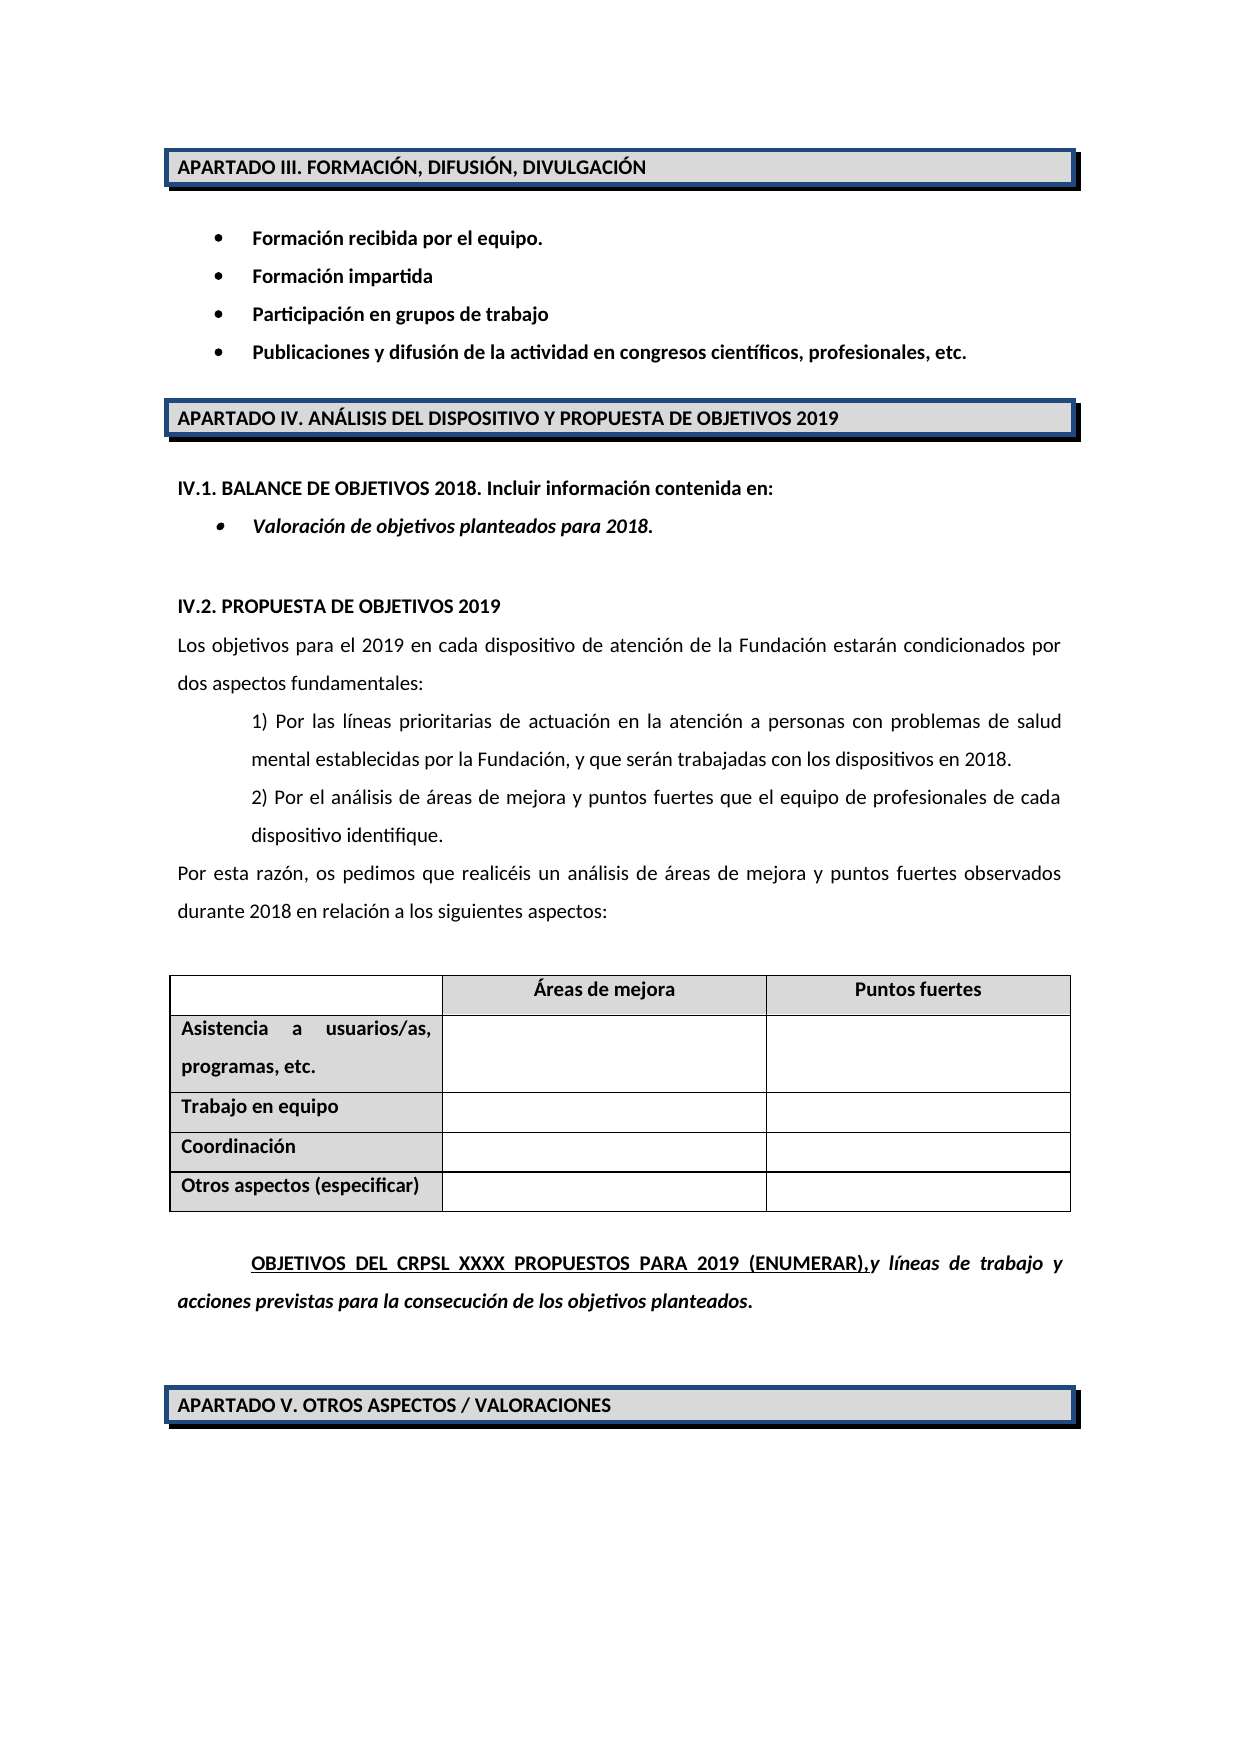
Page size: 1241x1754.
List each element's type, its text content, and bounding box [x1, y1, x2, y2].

table_header [171, 976, 442, 1014]
text Por esta razón, os pedimos que realicéis un análisis de áreas de mejora y puntos fuertes observados durante 2018 en relación a los siguientes aspectos: [177, 861, 1063, 924]
text IV.2. PROPUESTA DE OBJETIVOS 2019 [177, 594, 1063, 619]
table_cell Coordinación [171, 1133, 442, 1171]
text Objetivos DEL CRPSL XXXX propuestos para 2019 (enumerar),y líneas de trabajo y acciones previstas para la consecución de los objetivos planteados. [177, 1250, 1063, 1314]
table_cell [767, 1133, 1070, 1171]
table_cell [767, 1016, 1070, 1092]
list Participación en grupos de trabajo [215, 301, 1063, 327]
table_cell [767, 1093, 1070, 1132]
table_cell Otros aspectos (especificar) [171, 1173, 442, 1211]
list Valoración de objetivos planteados para 2018. [215, 513, 1063, 539]
text APARTADO IV. ANÁLISIS DEL DISPOSITIVO Y PROPUESTA DE OBJETIVOS 2019 [169, 403, 1071, 432]
table_cell [767, 1173, 1070, 1211]
text 2) Por el análisis de áreas de mejora y puntos fuertes que el equipo de profesionales de cada dispositivo identifique. [251, 784, 1063, 848]
text Los objetivos para el 2019 en cada dispositivo de atención de la Fundación estarán condicionados por dos aspectos fundamentales: [177, 632, 1063, 695]
list Formación recibida por el equipo. [215, 225, 1063, 250]
list Publicaciones y difusión de la actividad en congresos científicos, profesionales, etc. [215, 339, 1063, 365]
table_cell [443, 1093, 766, 1132]
text IV.1. BALANCE DE OBJETIVOS 2018. Incluir información contenida en: [177, 475, 1063, 501]
table_header Puntos fuertes [767, 976, 1070, 1014]
table_header Áreas de mejora [443, 976, 766, 1014]
text APARTADO V. OTROS ASPECTOS / VALORACIONES [169, 1390, 1071, 1420]
text 1) Por las líneas prioritarias de actuación en la atención a personas con problemas de salud mental establecidas por la Fundación, y que serán trabajadas con los dispositivos en 2018. [251, 708, 1063, 772]
table_cell Trabajo en equipo [171, 1093, 442, 1132]
table_cell [443, 1133, 766, 1171]
table_cell [443, 1173, 766, 1211]
table_cell Asistencia a usuarios/as, programas, etc. [171, 1016, 442, 1092]
list Formación impartida [215, 263, 1063, 288]
text APARTADO III. FORMACIÓN, DIFUSIÓN, DIVULGACIÓN [169, 152, 1071, 182]
table_cell [443, 1016, 766, 1092]
